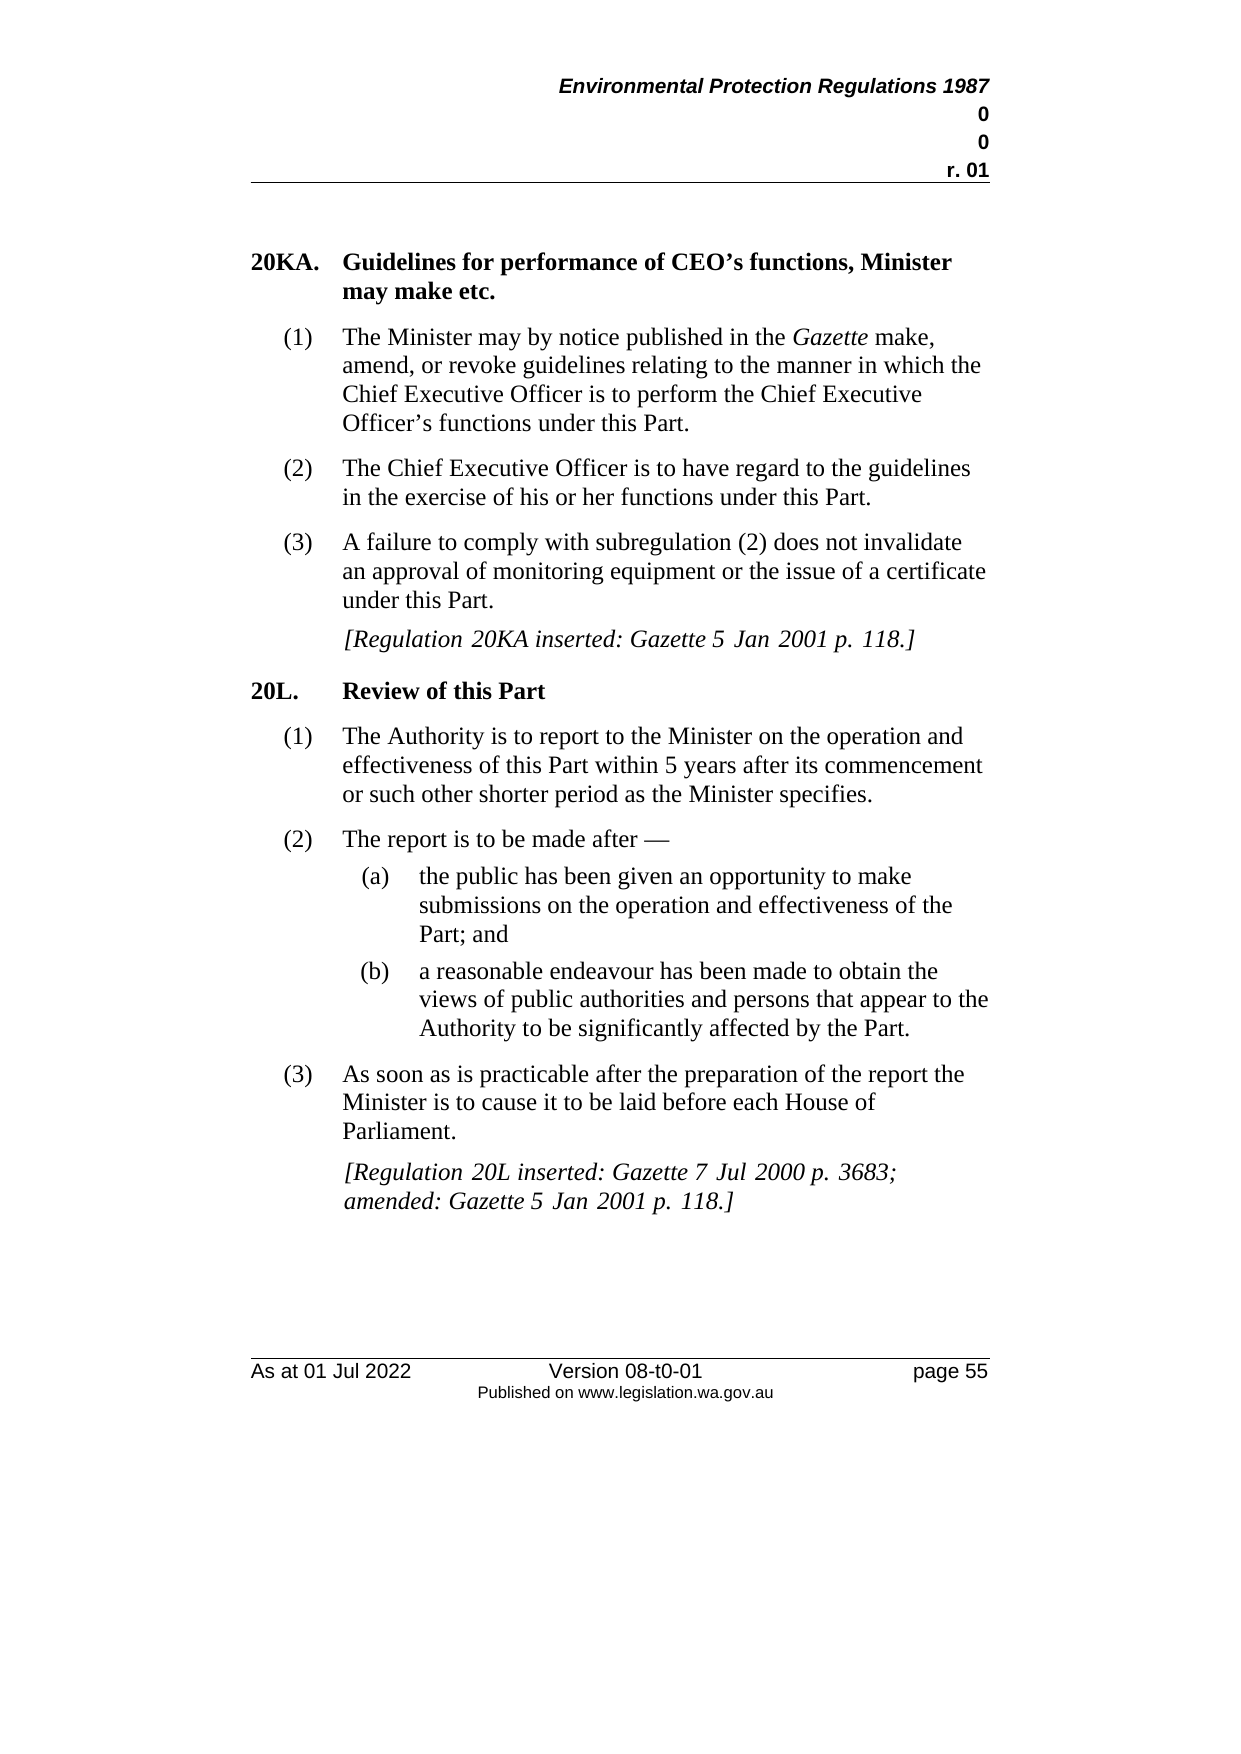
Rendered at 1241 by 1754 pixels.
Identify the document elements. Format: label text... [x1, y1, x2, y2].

text (2) The report is to be made after — [251, 824, 990, 853]
subtitle 20L. Review of this Part [251, 676, 990, 704]
text (a) the public has been given an opportunity to make submissions on the operation and effectiveness of the Part; and [251, 861, 990, 947]
text (1) The Minister may by notice published in the Gazette make, amend, or revoke guidelines relating to the manner in which the Chief Executive Officer is to perform the Chief Executive Officer’s functions under this Part. [251, 322, 990, 437]
text [Regulation 20L inserted: Gazette 7 Jul 2000 p. 3683; amended: Gazette 5 Jan 2001 p. 118.] [251, 1157, 990, 1215]
text (3) As soon as is practicable after the preparation of the report the Minister is to cause it to be laid before each House of Parliament. [251, 1059, 990, 1145]
text (b) a reasonable endeavour has been made to obtain the views of public authorities and persons that appear to the Authority to be significantly affected by the Part. [251, 956, 990, 1042]
subtitle 20KA. Guidelines for performance of CEO’s functions, Minister may make etc. [251, 247, 990, 305]
text (3) A failure to comply with subregulation (2) does not invalidate an approval of monitoring equipment or the issue of a certificate under this Part. [251, 527, 990, 614]
text (1) The Authority is to report to the Minister on the operation and effectiveness of this Part within 5 years after its commencement or such other shorter period as the Minister specifies. [251, 721, 990, 807]
text [Regulation 20KA inserted: Gazette 5 Jan 2001 p. 118.] [251, 624, 990, 653]
text (2) The Chief Executive Officer is to have regard to the guidelines in the exercise of his or her functions under this Part. [251, 453, 990, 511]
